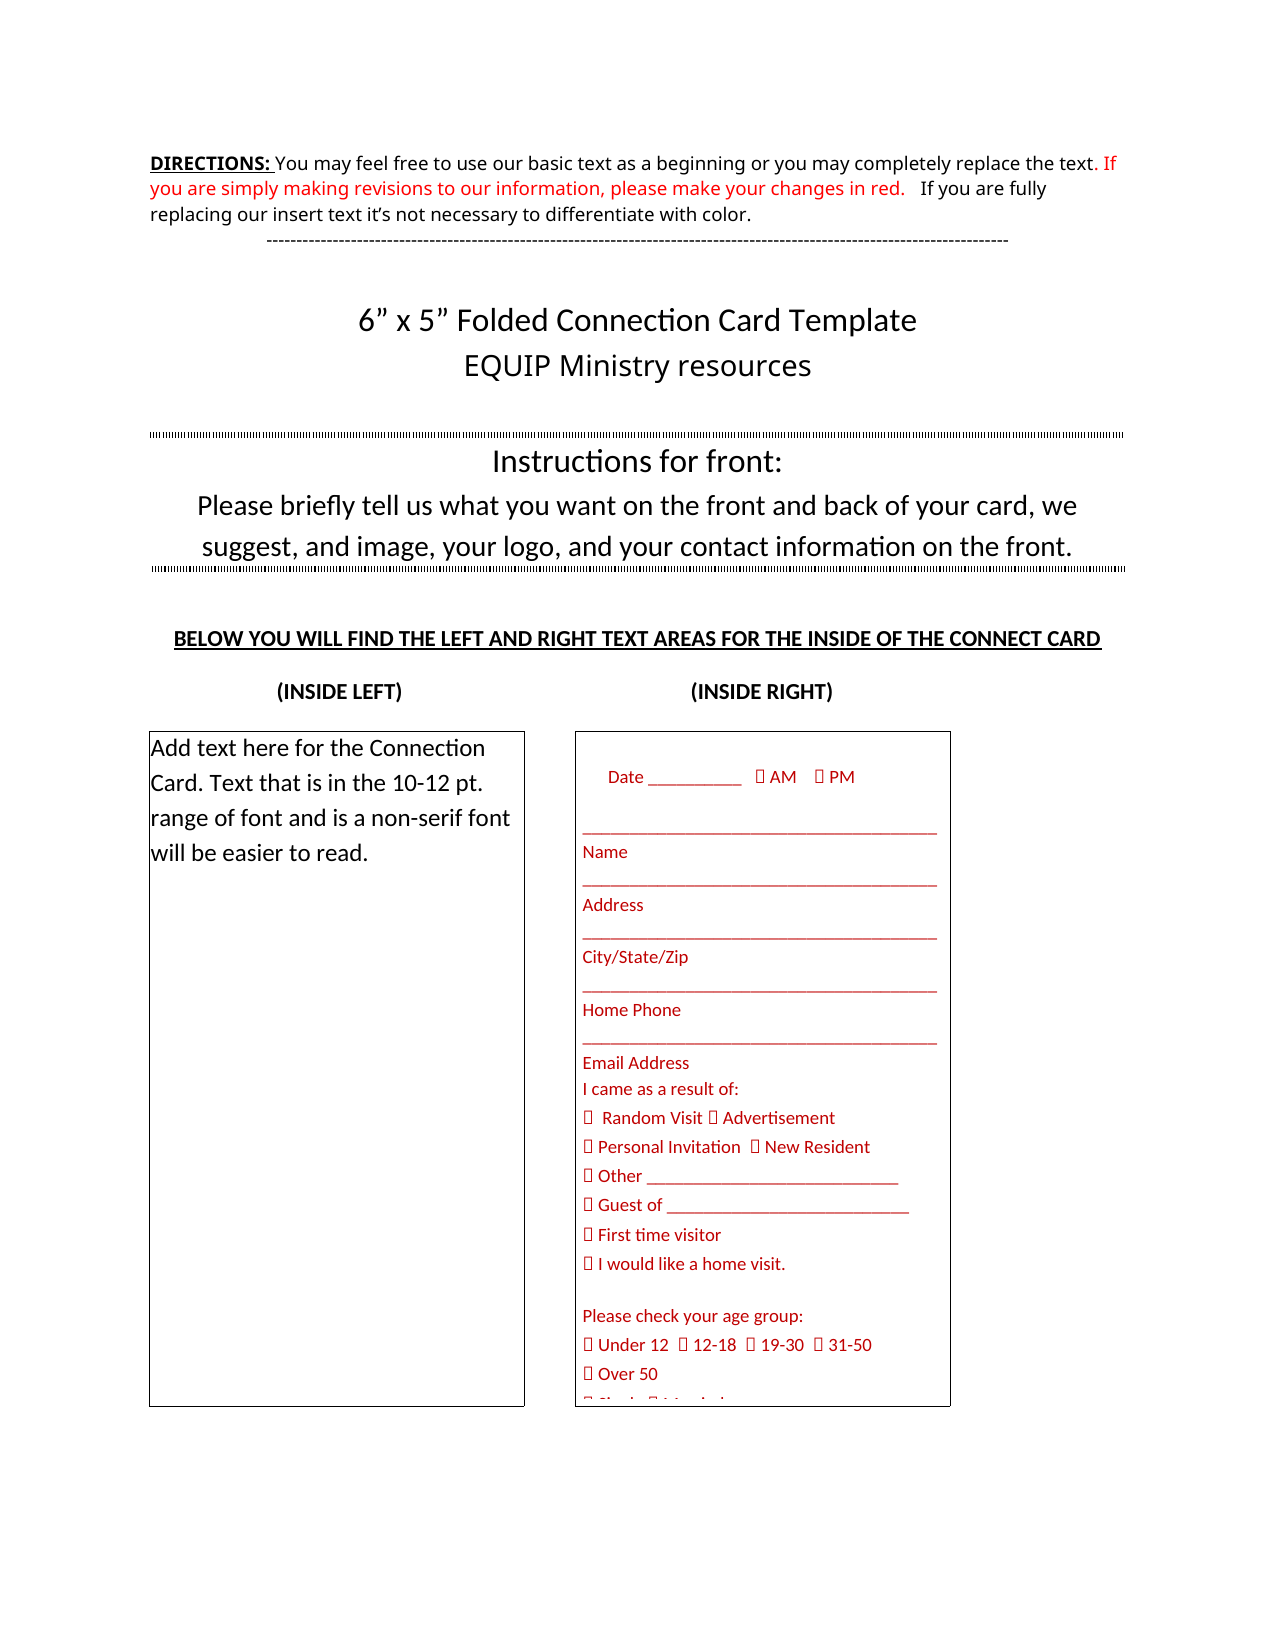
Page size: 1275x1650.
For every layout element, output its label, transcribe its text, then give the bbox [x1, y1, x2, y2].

text BELOW YOU WILL FIND THE LEFT AND RIGHT TEXT AREAS FOR THE INSIDE OF THE CONNECT CARD [150, 624, 1125, 652]
text DIRECTIONS: You may feel free to use our basic text as a beginning or you may completely replace the text. If you are simply making revisions to our information, please make your changes in red. If you are fully replacing our insert text it’s not necessary to differentiate with color. [150, 150, 1125, 227]
text 6” x 5” Folded Connection Card Template [150, 299, 1125, 339]
text v [150, 730, 1125, 758]
text --------------------------------------------------------------------------------------------------------------------------- [150, 227, 1125, 252]
text Please briefly tell us what you want on the front and back of your card, we suggest, and image, your logo, and your contact information on the front. [150, 479, 1125, 572]
text EQUIP Ministry resources [150, 346, 1125, 385]
text (INSIDE LEFT) (INSIDE RIGHT) [150, 677, 1125, 705]
text Instructions for front: [150, 432, 1125, 479]
